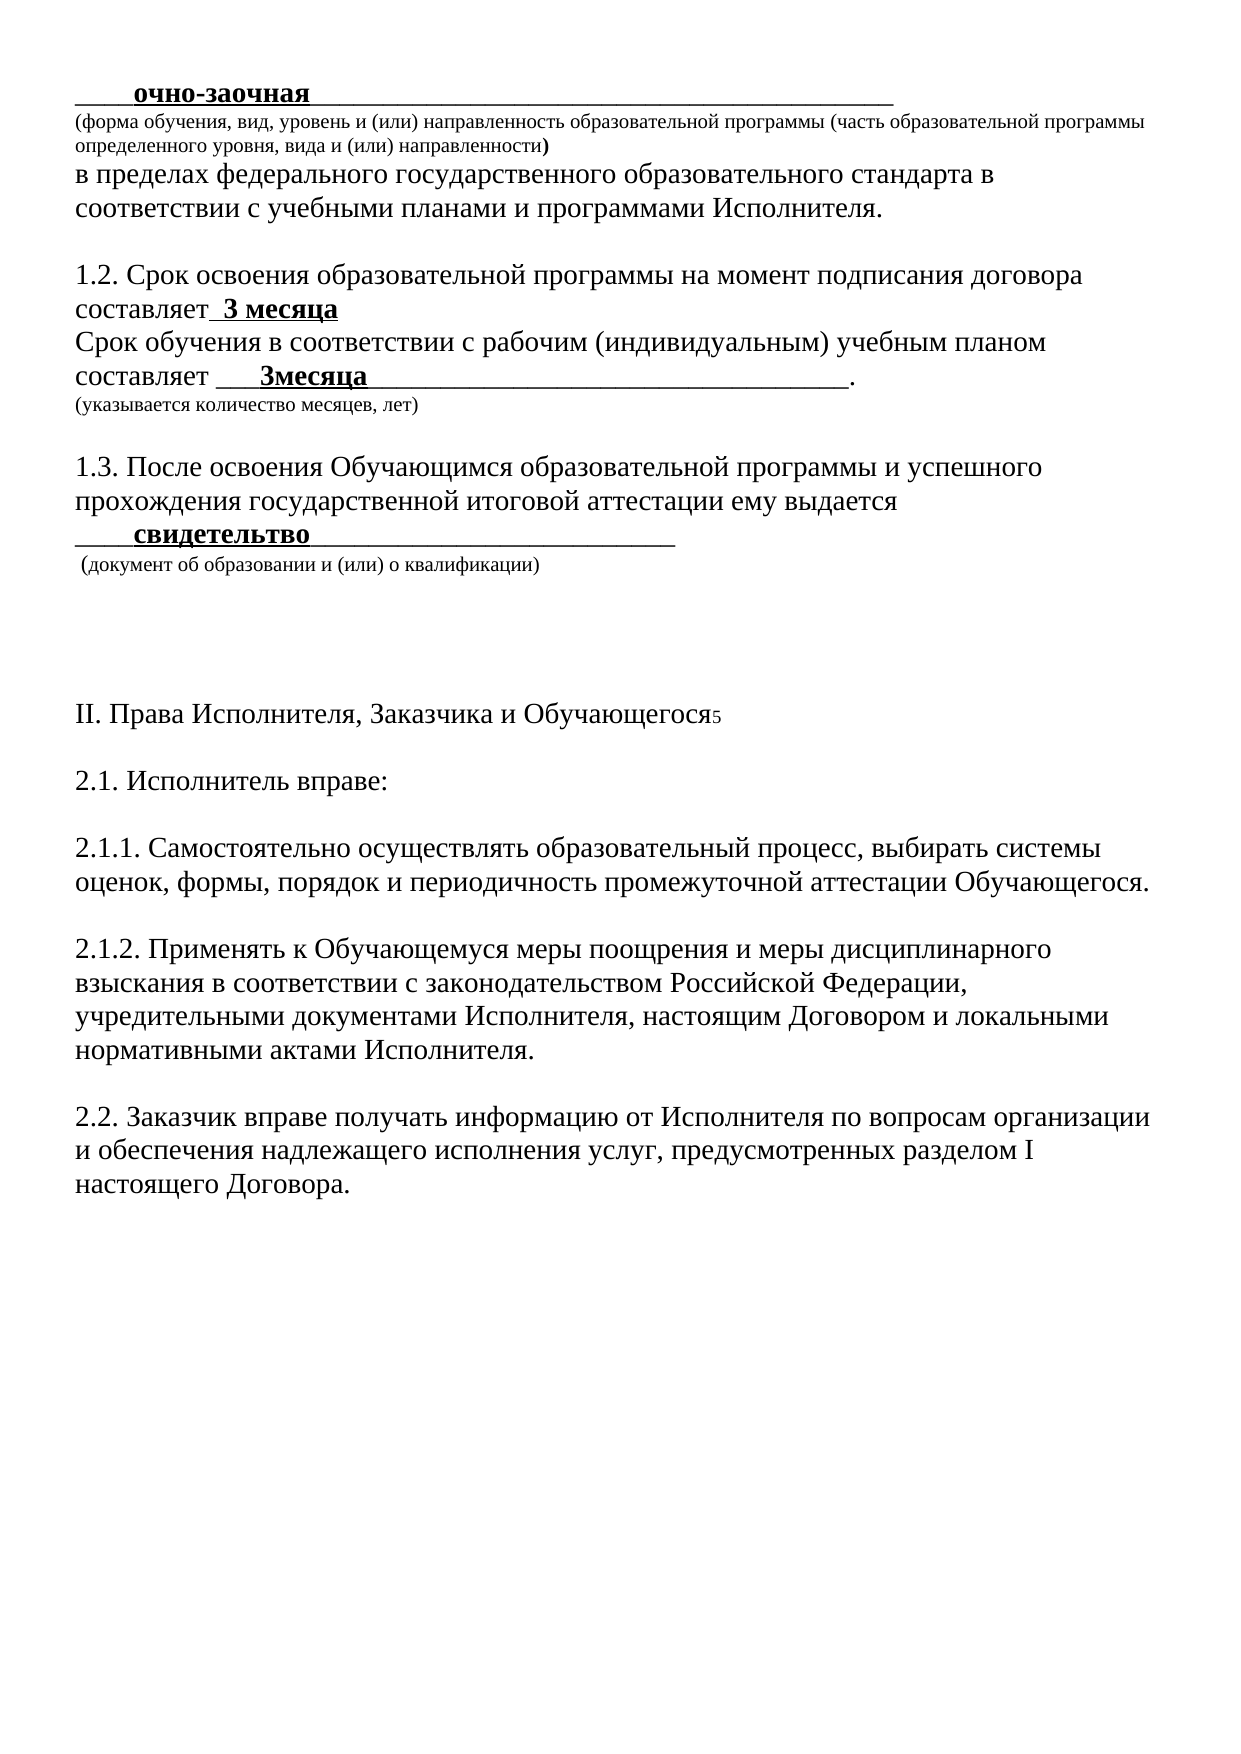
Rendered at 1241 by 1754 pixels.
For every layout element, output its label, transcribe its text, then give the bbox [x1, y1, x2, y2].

text ____очно-заочная________________________________________ [75, 75, 1151, 108]
text 2.1. Исполнитель вправе: [75, 763, 1165, 797]
text (указывается количество месяцев, лет) [75, 391, 1165, 416]
text 1.3. После освоения Обучающимся образовательной программы и успешного прохождения государственной итоговой аттестации ему выдается ____свидетельтво_________________________ [75, 449, 1165, 550]
text (документ об образовании и (или) о квалификации) [75, 550, 1165, 576]
text 2.2. Заказчик вправе получать информацию от Исполнителя по вопросам организации и обеспечения надлежащего исполнения услуг, предусмотренных разделом I настоящего Договора. [75, 1099, 1165, 1199]
text Срок обучения в соответствии с рабочим (индивидуальным) учебным планом составляет ___3месяца_________________________________. [75, 324, 1165, 391]
text II. Права Исполнителя, Заказчика и Обучающегося5 [75, 696, 1165, 730]
text 2.1.2. Применять к Обучающемуся меры поощрения и меры дисциплинарного взыскания в соответствии с законодательством Российской Федерации, учредительными документами Исполнителя, настоящим Договором и локальными нормативными актами Исполнителя. [75, 931, 1165, 1065]
text 1.2. Срок освоения образовательной программы на момент подписания договора составляет 3 месяца [75, 257, 1165, 324]
text в пределах федерального государственного образовательного стандарта в соответствии с учебными планами и программами Исполнителя. [75, 157, 1165, 224]
text 2.1.1. Самостоятельно осуществлять образовательный процесс, выбирать системы оценок, формы, порядок и периодичность промежуточной аттестации Обучающегося. [75, 831, 1165, 898]
text (форма обучения, вид, уровень и (или) направленность образовательной программы (часть образовательной программы определенного уровня, вида и (или) направленности) [75, 108, 1165, 157]
